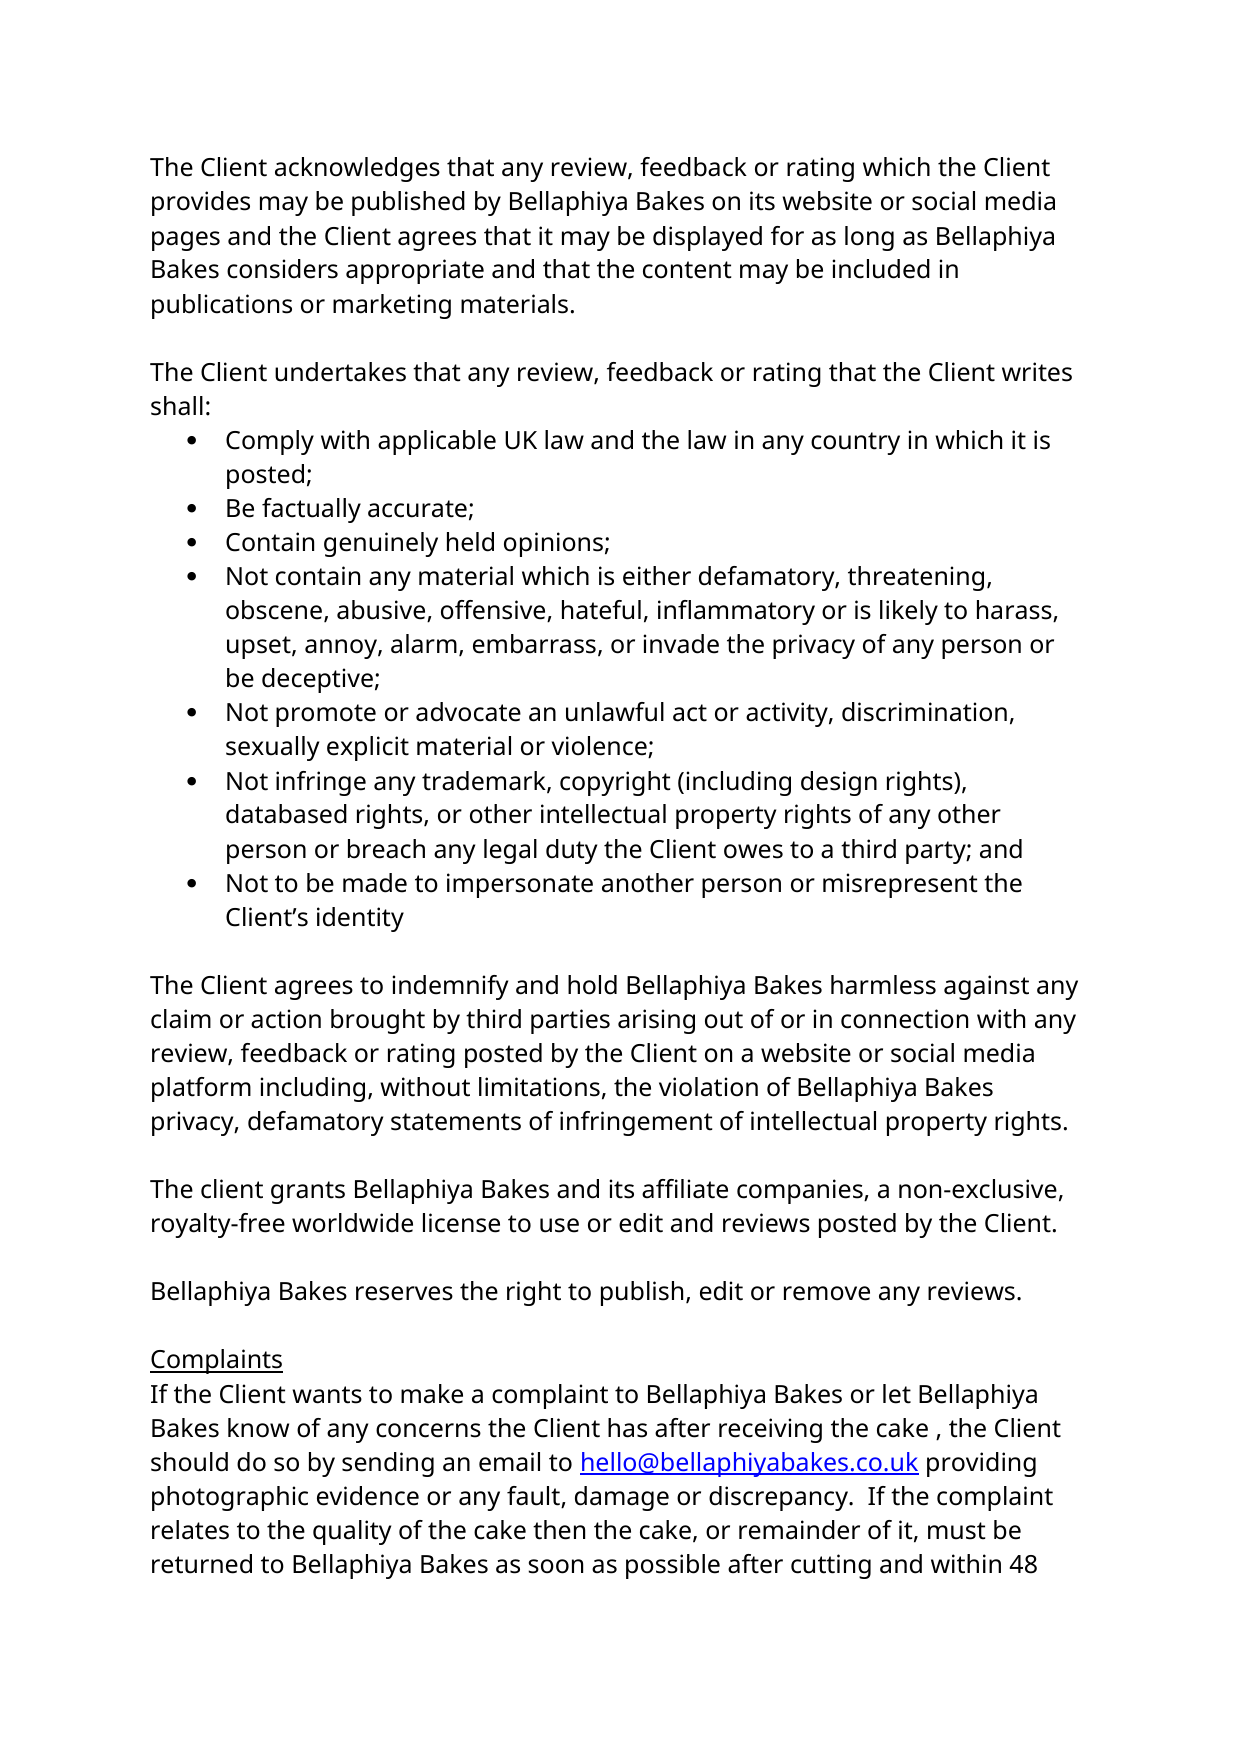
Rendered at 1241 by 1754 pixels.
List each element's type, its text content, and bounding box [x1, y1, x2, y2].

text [150, 1376, 1090, 1581]
list Not promote or advocate an unlawful act or activity, discrimination, sexually explicit material or violence; [187, 695, 1090, 763]
list Not to be made to impersonate another person or misrepresent the Client’s identity [187, 865, 1090, 933]
text Bellaphiya Bakes reserves the right to publish, edit or remove any reviews. [150, 1274, 1090, 1308]
list Comply with applicable UK law and the law in any country in which it is posted; [187, 422, 1090, 491]
text The client grants Bellaphiya Bakes and its affiliate companies, a non-exclusive, royalty-free worldwide license to use or edit and reviews posted by the Client. [150, 1172, 1090, 1240]
list Not contain any material which is either defamatory, threatening, obscene, abusive, offensive, hateful, inflammatory or is likely to harass, upset, annoy, alarm, embarrass, or invade the privacy of any person or be deceptive; [187, 559, 1090, 695]
text The Client agrees to indemnify and hold Bellaphiya Bakes harmless against any claim or action brought by third parties arising out of or in connection with any review, feedback or rating posted by the Client on a website or social media platform including, without limitations, the violation of Bellaphiya Bakes privacy, defamatory statements of infringement of intellectual property rights. [150, 967, 1090, 1138]
list Not infringe any trademark, copyright (including design rights), databased rights, or other intellectual property rights of any other person or breach any legal duty the Client owes to a third party; and [187, 763, 1090, 865]
list Be factually accurate; [187, 491, 1090, 525]
list Contain genuinely held opinions; [187, 525, 1090, 559]
text The Client acknowledges that any review, feedback or rating which the Client provides may be published by Bellaphiya Bakes on its website or social media pages and the Client agrees that it may be displayed for as long as Bellaphiya Bakes considers appropriate and that the content may be included in publications or marketing materials. [150, 150, 1090, 320]
text Complaints [150, 1342, 1090, 1376]
text The Client undertakes that any review, feedback or rating that the Client writes shall: [150, 354, 1090, 422]
